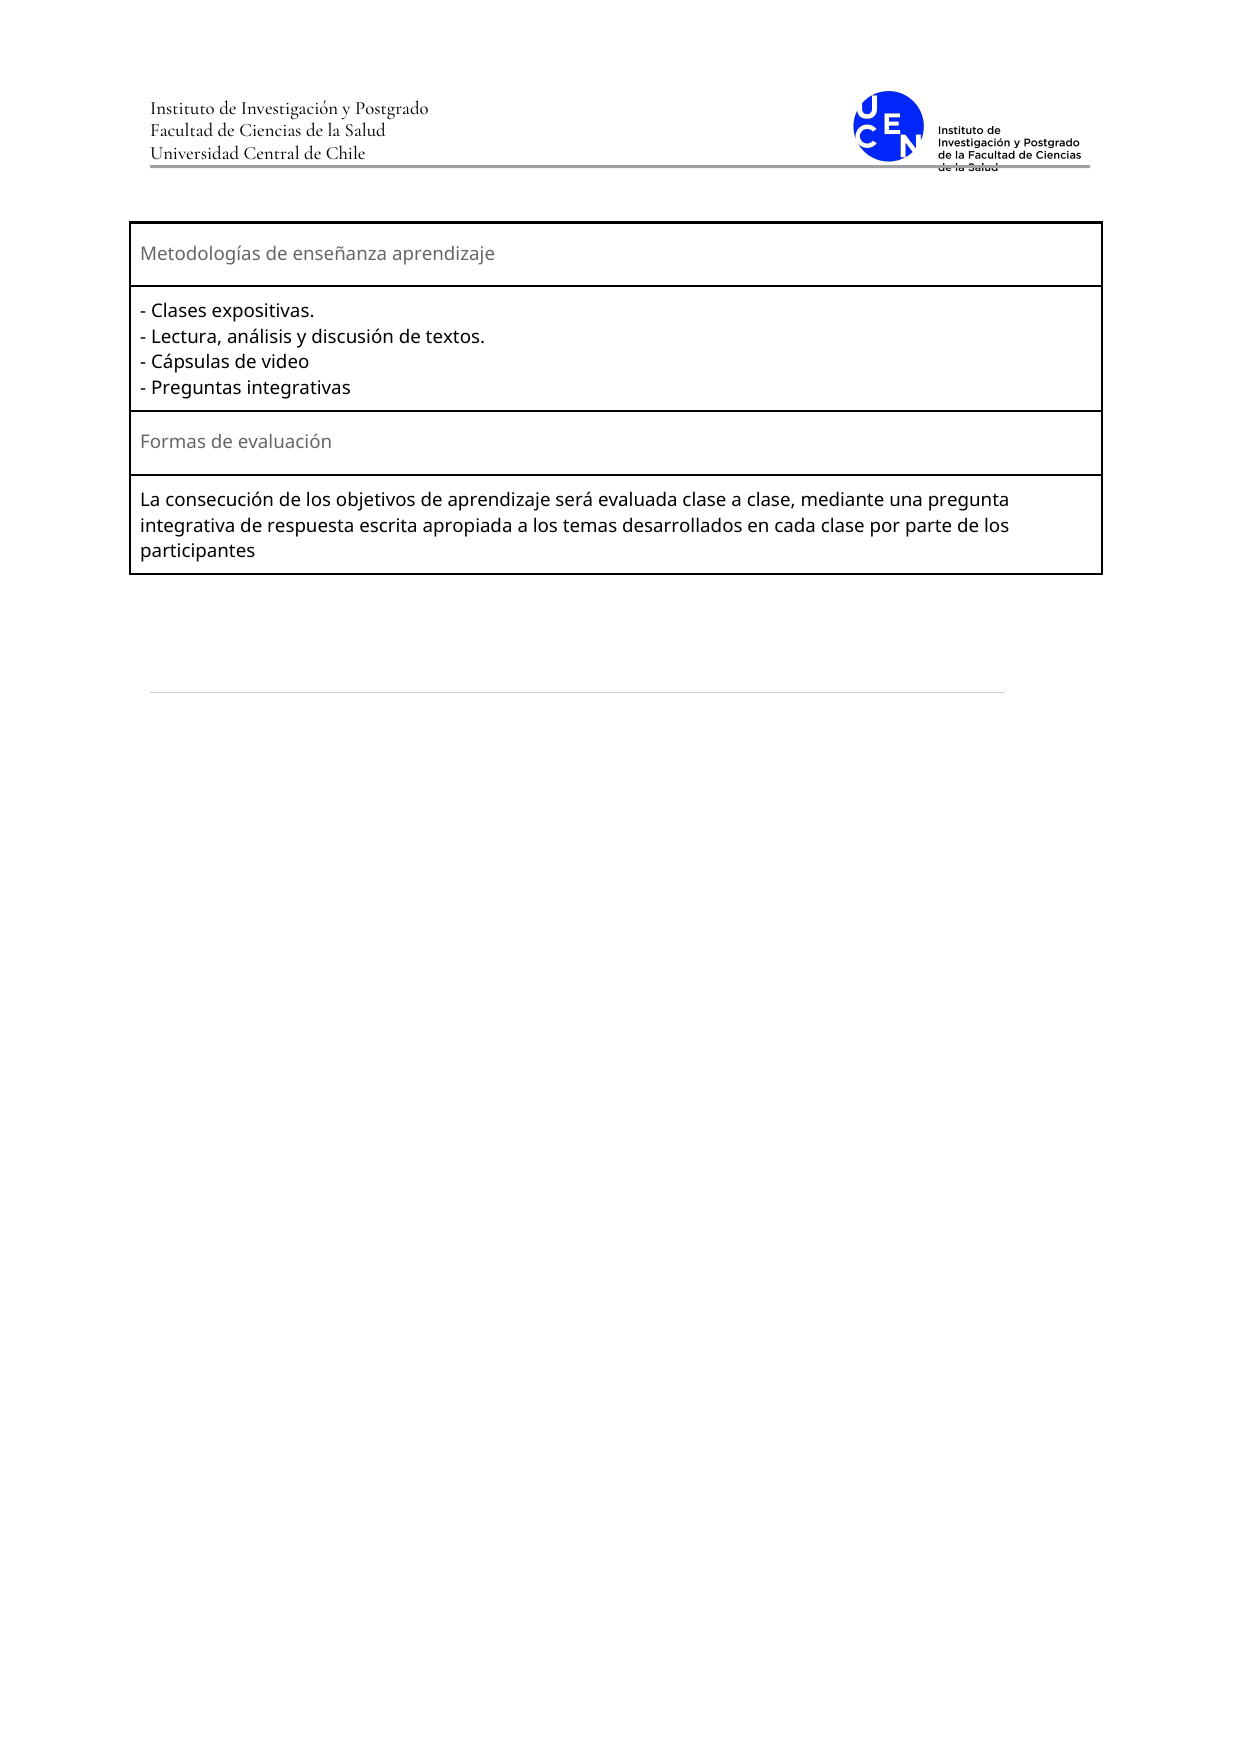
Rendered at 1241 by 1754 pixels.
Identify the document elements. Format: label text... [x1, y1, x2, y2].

picture [841, 85, 1095, 180]
table_cell La consecución de los objetivos de aprendizaje será evaluada clase a clase, mediante una pregunta integrativa de respuesta escrita apropiada a los temas desarrollados en cada clase por parte de los participantes [131, 476, 1101, 573]
table_cell Metodologías de enseñanza aprendizaje [131, 224, 1101, 285]
table_cell - Clases expositivas. - Lectura, análisis y discusión de textos. - Cápsulas de video - Preguntas integrativas [131, 287, 1101, 410]
table_cell Formas de evaluación [131, 412, 1101, 474]
